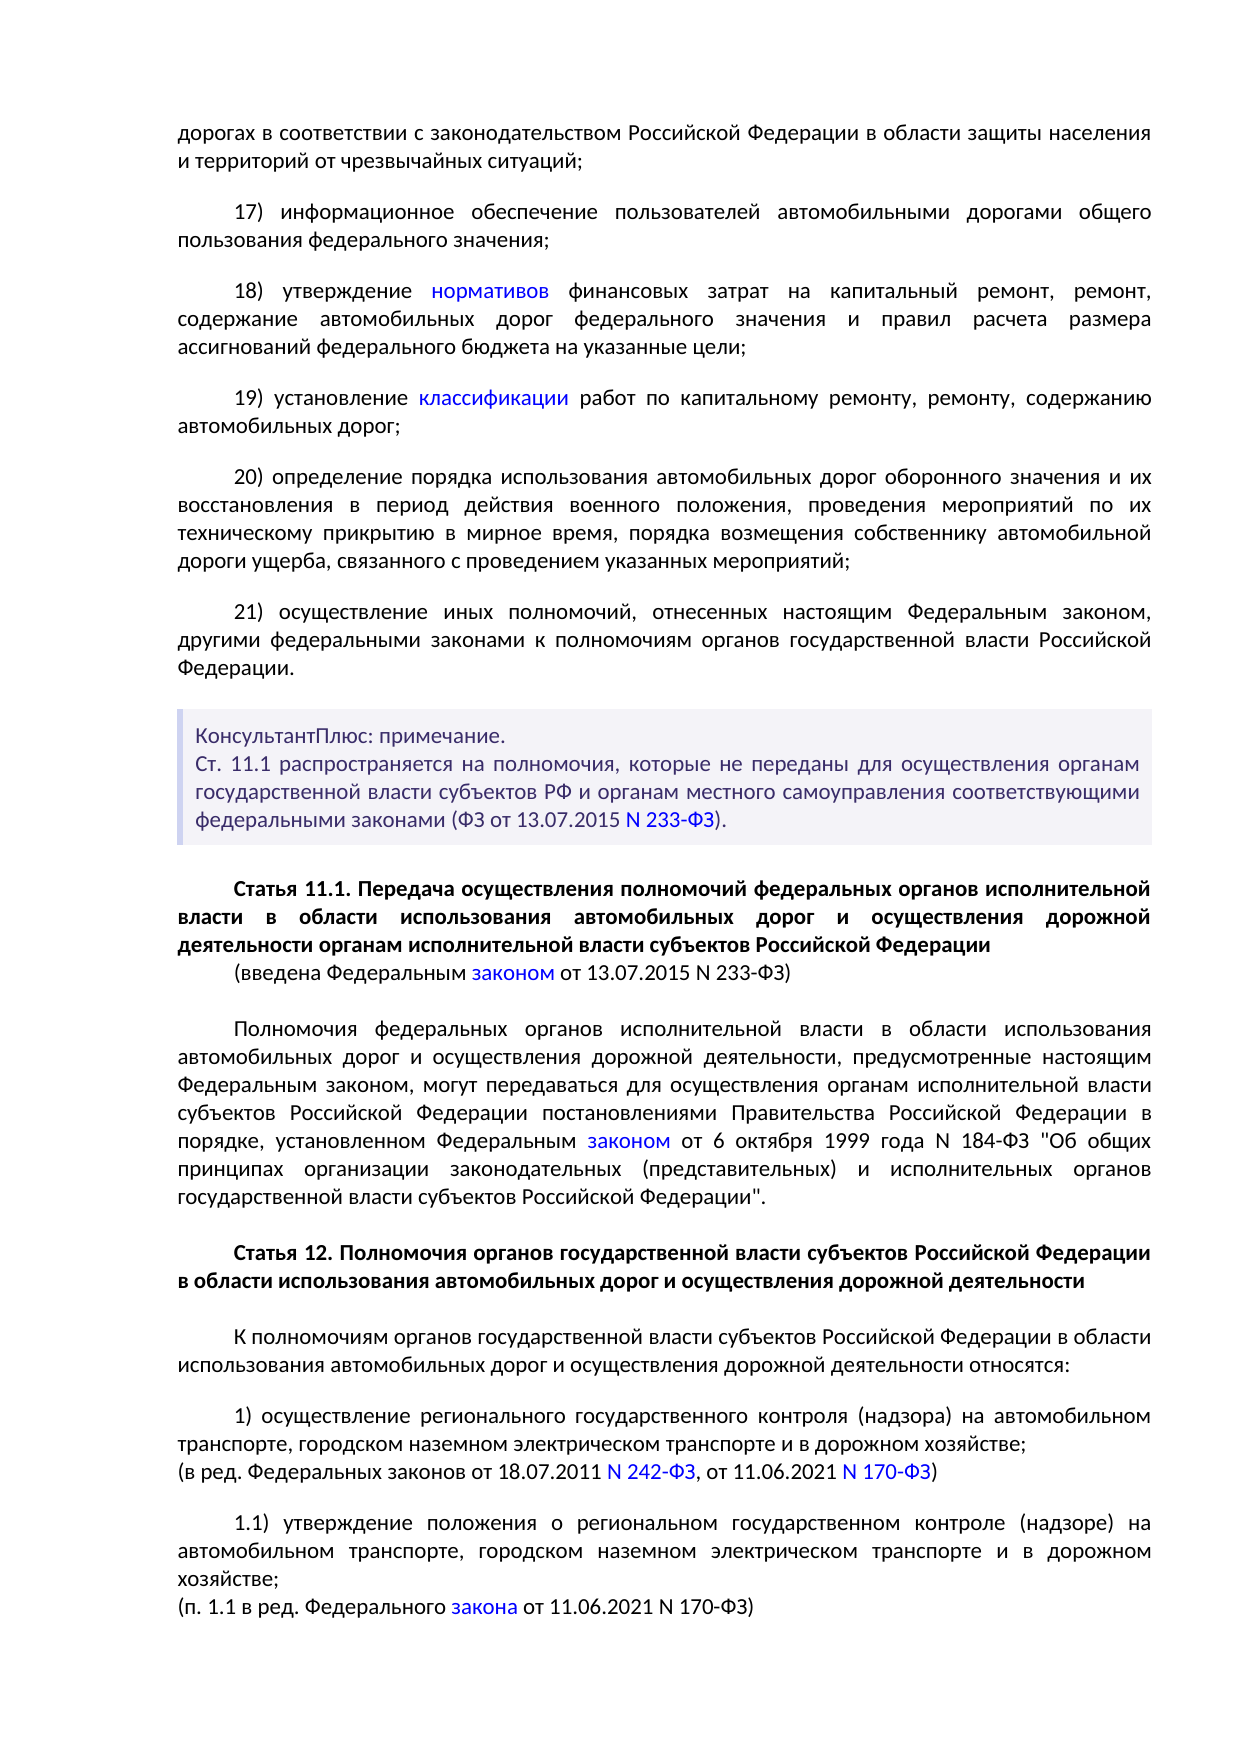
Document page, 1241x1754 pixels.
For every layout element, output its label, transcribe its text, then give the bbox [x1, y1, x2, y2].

text К полномочиям органов государственной власти субъектов Российской Федерации в области использования автомобильных дорог и осуществления дорожной деятельности относятся: [177, 1322, 1152, 1378]
text 1.1) утверждение положения о региональном государственном контроле (надзоре) на автомобильном транспорте, городском наземном электрическом транспорте и в дорожном хозяйстве; [177, 1508, 1152, 1592]
title Статья 11.1. Передача осуществления полномочий федеральных органов исполнительной власти в области использования автомобильных дорог и осуществления дорожной деятельности органам исполнительной власти субъектов Российской Федерации [177, 874, 1152, 958]
text 20) определение порядка использования автомобильных дорог оборонного значения и их восстановления в период действия военного положения, проведения мероприятий по их техническому прикрытию в мирное время, порядка возмещения собственнику автомобильной дороги ущерба, связанного с проведением указанных мероприятий; [177, 462, 1152, 574]
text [177, 118, 1152, 174]
text 19) установление классификации работ по капитальному ремонту, ремонту, содержанию автомобильных дорог; [177, 383, 1152, 439]
table_header [1140, 709, 1152, 845]
table_header [177, 709, 183, 845]
text 18) утверждение нормативов финансовых затрат на капитальный ремонт, ремонт, содержание автомобильных дорог федерального значения и правил расчета размера ассигнований федерального бюджета на указанные цели; [177, 276, 1152, 360]
title Статья 12. Полномочия органов государственной власти субъектов Российской Федерации в области использования автомобильных дорог и осуществления дорожной деятельности [177, 1238, 1152, 1294]
text Полномочия федеральных органов исполнительной власти в области использования автомобильных дорог и осуществления дорожной деятельности, предусмотренные настоящим Федеральным законом, могут передаваться для осуществления органам исполнительной власти субъектов Российской Федерации постановлениями Правительства Российской Федерации в порядке, установленном Федеральным законом от 6 октября 1999 года N 184-ФЗ "Об общих принципах организации законодательных (представительных) и исполнительных органов государственной власти субъектов Российской Федерации". [177, 1014, 1152, 1210]
table_header КонсультантПлюс: примечание. Ст. 11.1 распространяется на полномочия, которые не переданы для осуществления органам государственной власти субъектов РФ и органам местного самоуправления соответствующими федеральными законами (ФЗ от 13.07.2015 N 233-ФЗ). [195, 709, 1140, 845]
text 21) осуществление иных полномочий, отнесенных настоящим Федеральным законом, другими федеральными законами к полномочиям органов государственной власти Российской Федерации. [177, 597, 1152, 681]
table_header [183, 709, 195, 845]
text (в ред. Федеральных законов от 18.07.2011 N 242-ФЗ, от 11.06.2021 N 170-ФЗ) [177, 1457, 1152, 1485]
text 1) осуществление регионального государственного контроля (надзора) на автомобильном транспорте, городском наземном электрическом транспорте и в дорожном хозяйстве; [177, 1401, 1152, 1457]
text 17) информационное обеспечение пользователей автомобильными дорогами общего пользования федерального значения; [177, 197, 1152, 253]
text (введена Федеральным законом от 13.07.2015 N 233-ФЗ) [177, 958, 1152, 986]
text (п. 1.1 в ред. Федерального закона от 11.06.2021 N 170-ФЗ) [177, 1592, 1152, 1620]
